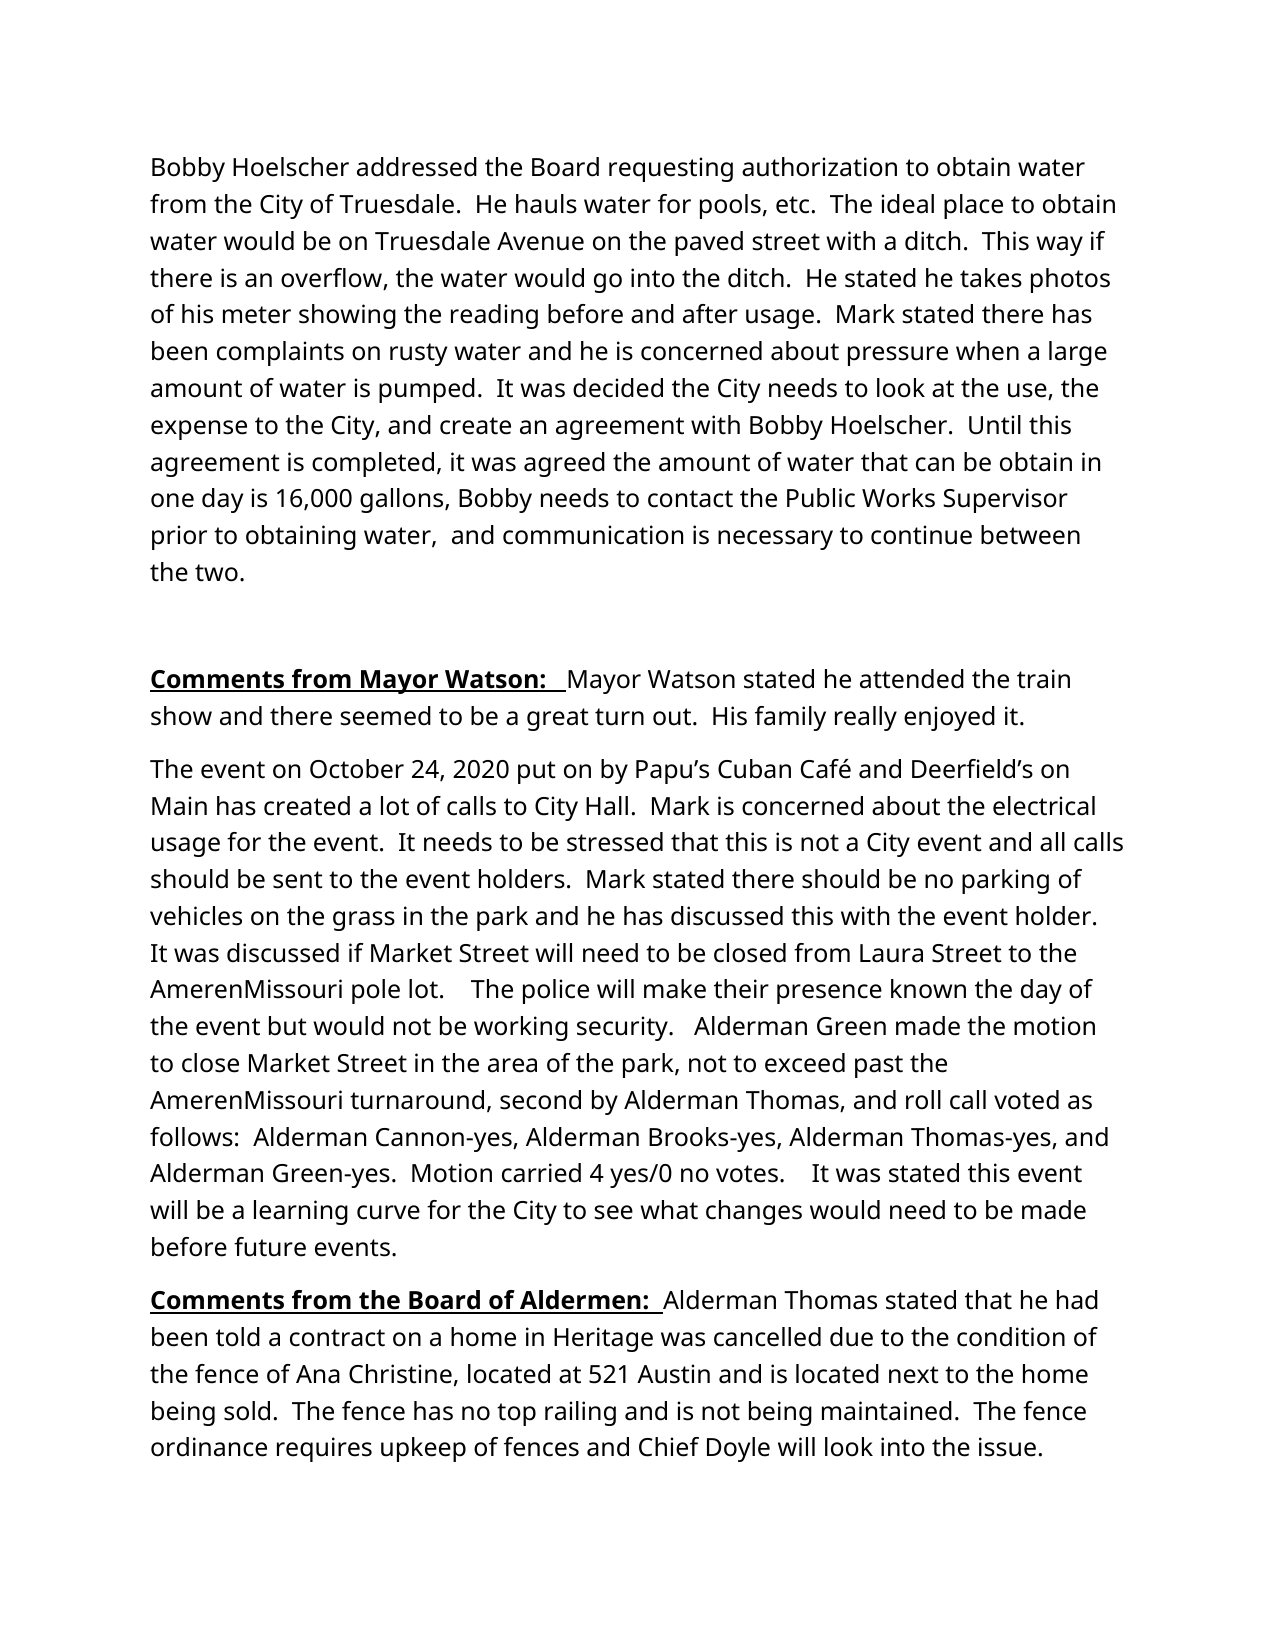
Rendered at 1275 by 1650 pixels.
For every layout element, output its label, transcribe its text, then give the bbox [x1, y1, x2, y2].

text Comments from Mayor Watson: Mayor Watson stated he attended the train show and there seemed to be a great turn out. His family really enjoyed it. [150, 661, 1125, 732]
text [150, 1283, 1125, 1464]
text Bobby Hoelscher addressed the Board requesting authorization to obtain water from the City of Truesdale. He hauls water for pools, etc. The ideal place to obtain water would be on Truesdale Avenue on the paved street with a ditch. This way if there is an overflow, the water would go into the ditch. He stated he takes photos of his meter showing the reading before and after usage. Mark stated there has been complaints on rusty water and he is concerned about pressure when a large amount of water is pumped. It was decided the City needs to look at the use, the expense to the City, and create an agreement with Bobby Hoelscher. Until this agreement is completed, it was agreed the amount of water that can be obtain in one day is 16,000 gallons, Bobby needs to contact the Public Works Supervisor prior to obtaining water, and communication is necessary to continue between the two. [150, 150, 1125, 588]
text The event on October 24, 2020 put on by Papu’s Cuban Café and Deerfield’s on Main has created a lot of calls to City Hall. Mark is concerned about the electrical usage for the event. It needs to be stressed that this is not a City event and all calls should be sent to the event holders. Mark stated there should be no parking of vehicles on the grass in the park and he has discussed this with the event holder. It was discussed if Market Street will need to be closed from Laura Street to the AmerenMissouri pole lot. The police will make their presence known the day of the event but would not be working security. Alderman Green made the motion to close Market Street in the area of the park, not to exceed past the AmerenMissouri turnaround, second by Alderman Thomas, and roll call voted as follows: Alderman Cannon-yes, Alderman Brooks-yes, Alderman Thomas-yes, and Alderman Green-yes. Motion carried 4 yes/0 no votes. It was stated this event will be a learning curve for the City to see what changes would need to be made before future events. [150, 752, 1125, 1264]
